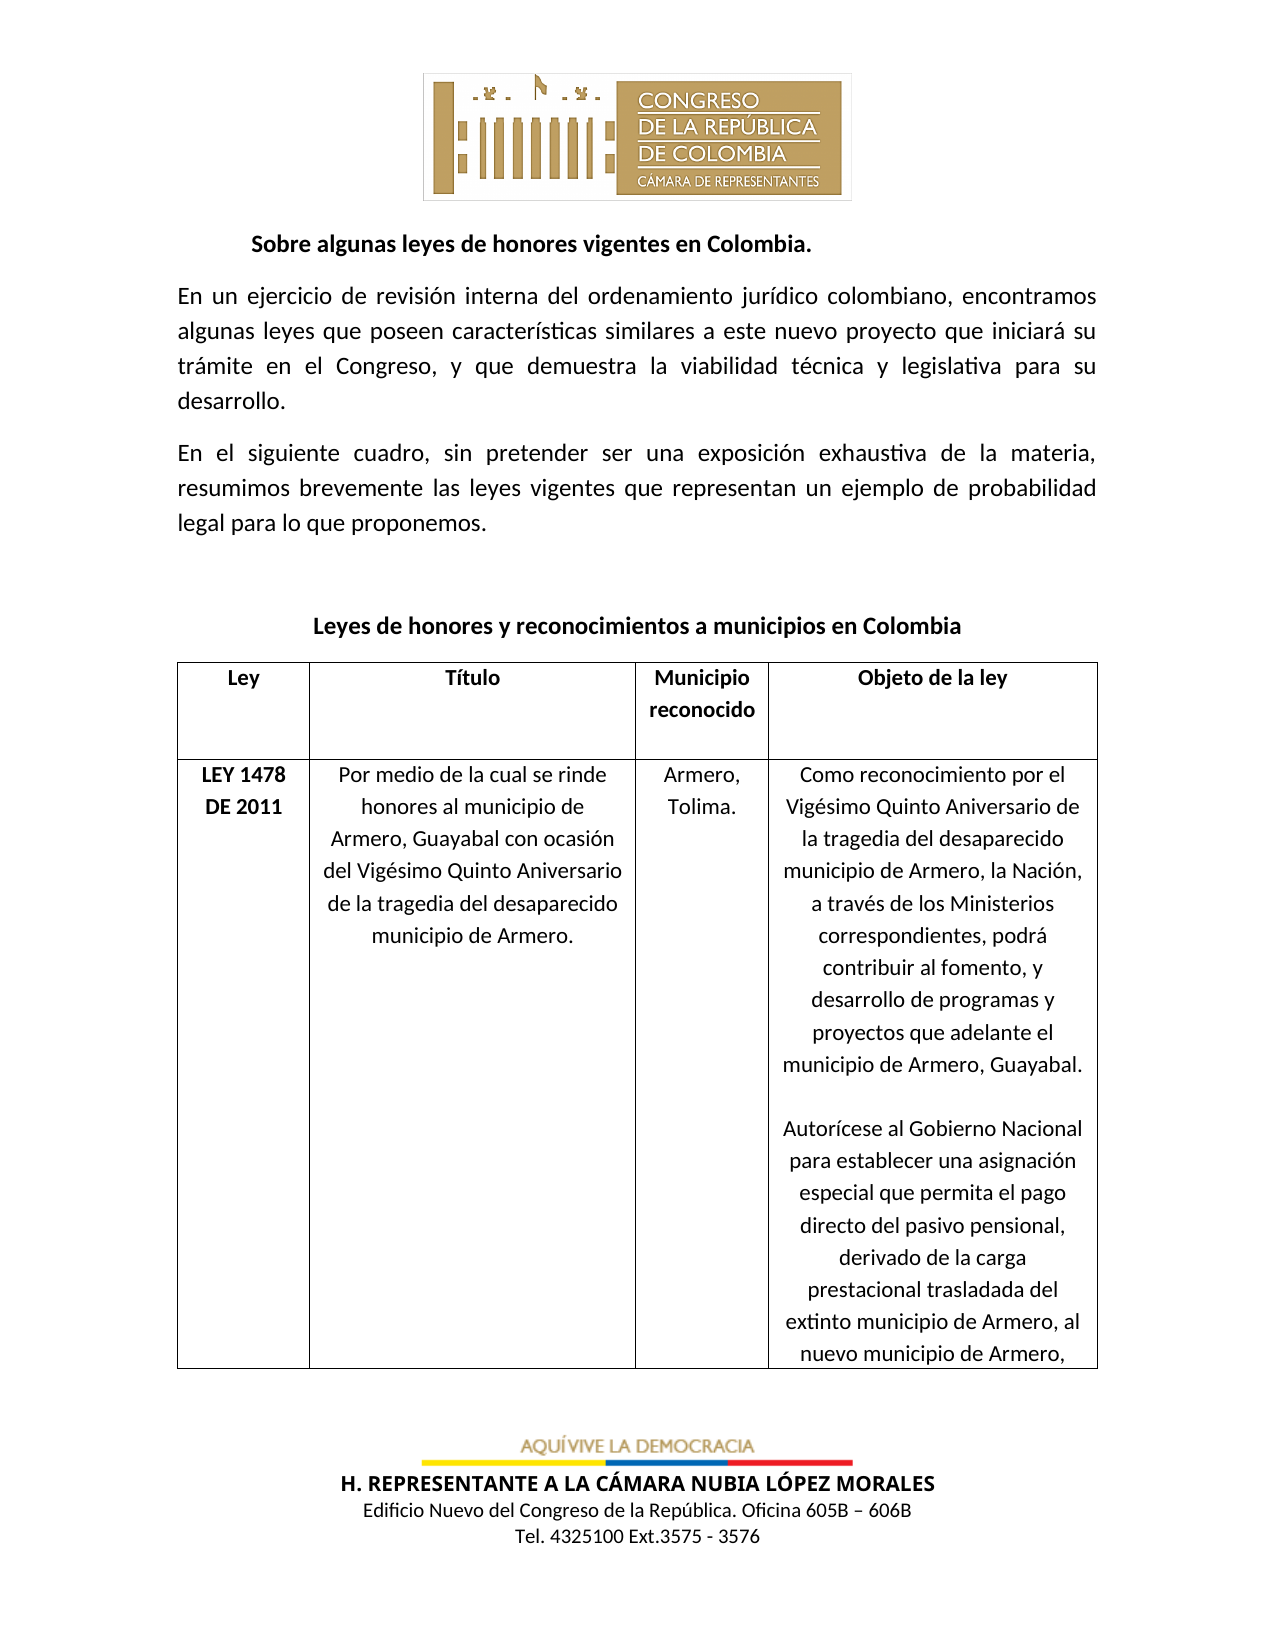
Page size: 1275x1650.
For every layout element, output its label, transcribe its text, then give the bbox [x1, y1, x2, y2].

picture [423, 73, 852, 201]
text Leyes de honores y reconocimientos a municipios en Colombia [177, 610, 1098, 641]
table_header Municipio reconocido [636, 663, 768, 759]
text Sobre algunas leyes de honores vigentes en Colombia. [251, 228, 1098, 259]
table_header Objeto de la ley [769, 663, 1097, 759]
picture [408, 1428, 867, 1469]
table_cell Armero, Tolima. [636, 760, 768, 1367]
table_header Título [310, 663, 635, 759]
text En un ejercicio de revisión interna del ordenamiento jurídico colombiano, encontramos algunas leyes que poseen características similares a este nuevo proyecto que iniciará su trámite en el Congreso, y que demuestra la viabilidad técnica y legislativa para su desarrollo. [177, 280, 1098, 416]
table_cell LEY 1478 DE 2011 [178, 760, 309, 1367]
table_header Ley [178, 663, 309, 759]
text En el siguiente cuadro, sin pretender ser una exposición exhaustiva de la materia, resumimos brevemente las leyes vigentes que representan un ejemplo de probabilidad legal para lo que proponemos. [177, 437, 1098, 537]
